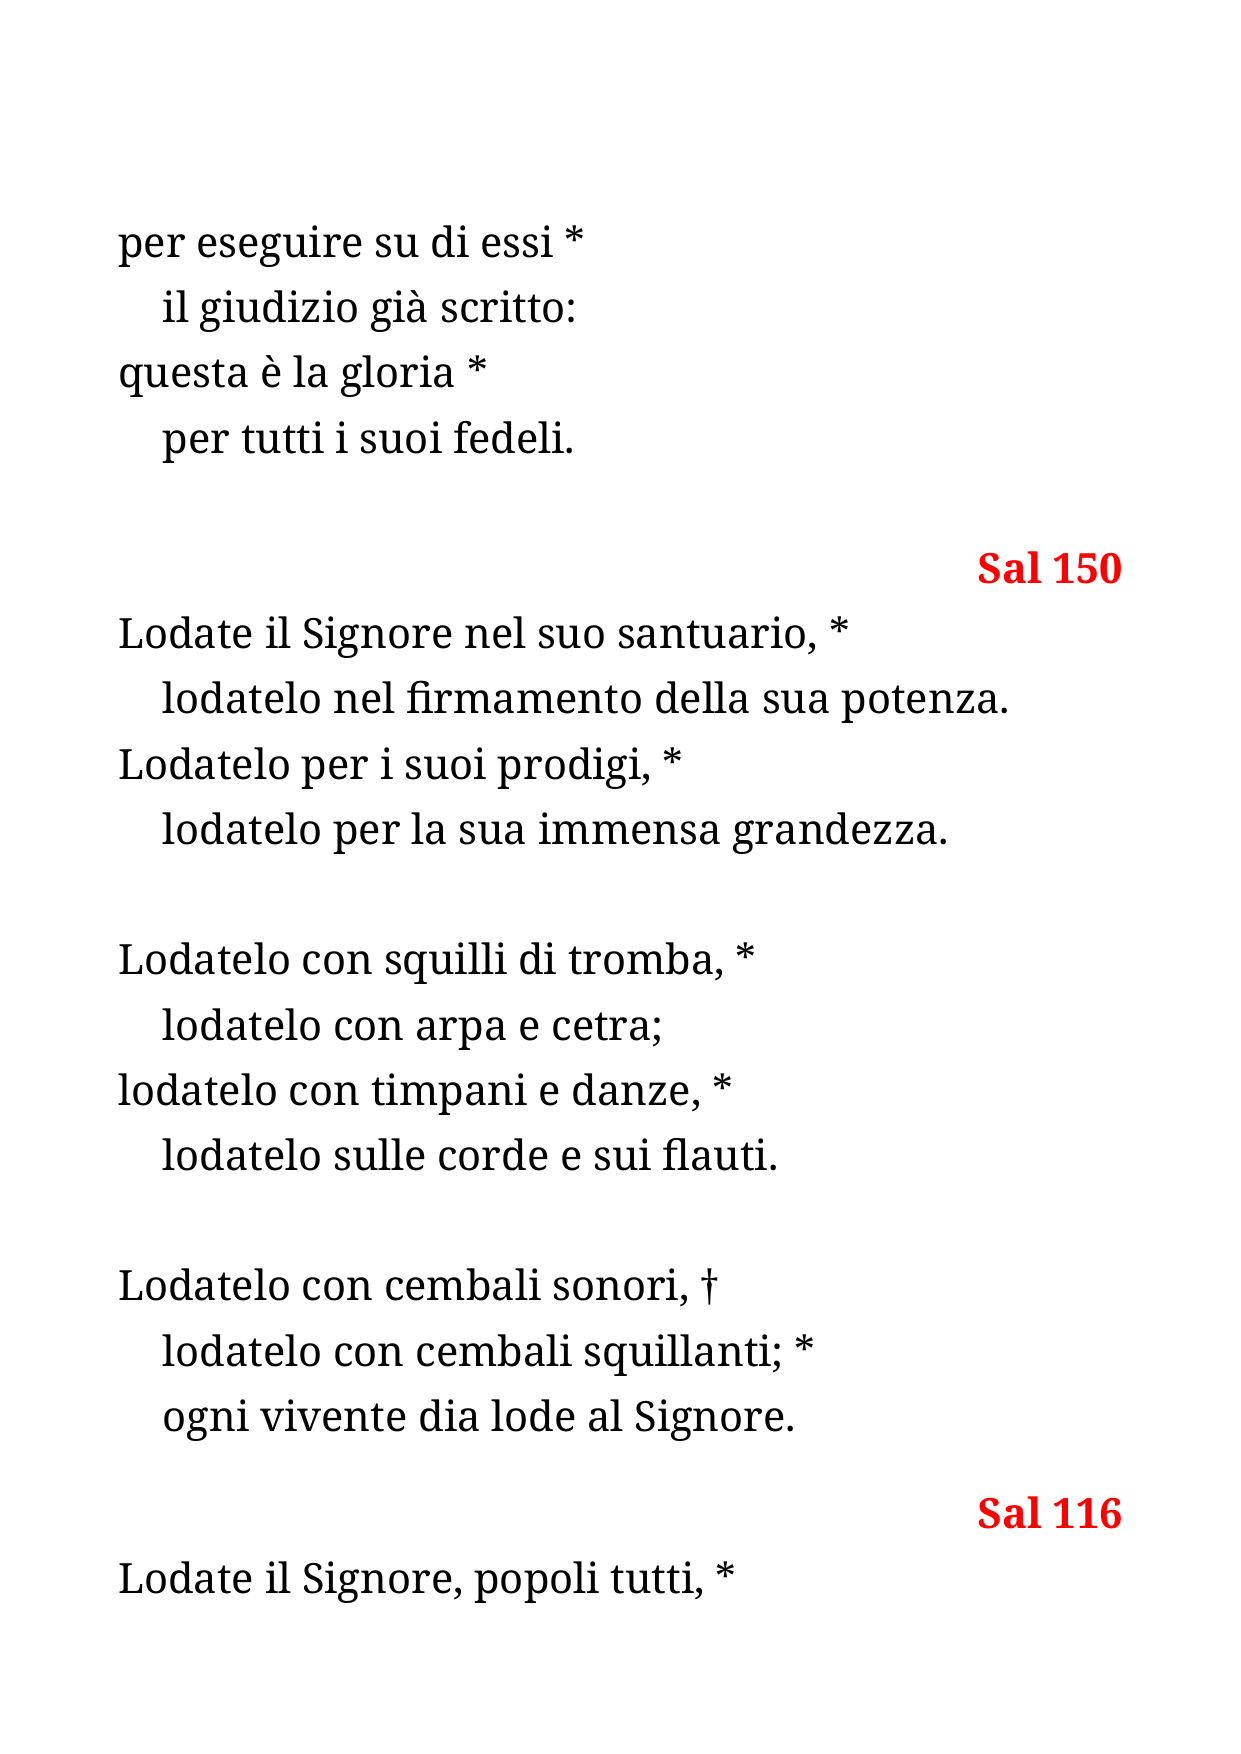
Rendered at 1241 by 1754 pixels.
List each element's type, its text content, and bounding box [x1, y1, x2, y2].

text Lodate il Signore nel suo santuario, * [118, 604, 1122, 661]
text lodatelo con timpani e danze, * [118, 1061, 1122, 1117]
text Lodatelo per i suoi prodigi, * [118, 734, 1122, 791]
text lodatelo con arpa e cetra; [118, 995, 1122, 1052]
text Lodatelo con squilli di tromba, * [118, 930, 1122, 987]
text Lodatelo con cembali sonori, † [118, 1256, 1122, 1313]
text lodatelo sulle corde e sui flauti. [118, 1126, 1122, 1182]
text Sal 150 [118, 539, 1122, 596]
text questa è la gloria * [118, 343, 1122, 400]
text per tutti i suoi fedeli. [118, 408, 1122, 465]
text il giudizio già scritto: [118, 278, 1122, 335]
text ogni vivente dia lode al Signore. [118, 1387, 1122, 1443]
text Sal 116 [118, 1484, 1122, 1541]
text lodatelo con cembali squillanti; * [118, 1321, 1122, 1378]
text Lodate il Signore, popoli tutti, * [118, 1549, 1122, 1606]
text per eseguire su di essi * [118, 213, 1122, 269]
text lodatelo nel firmamento della sua potenza. [118, 669, 1122, 726]
text lodatelo per la sua immensa grandezza. [118, 800, 1122, 856]
